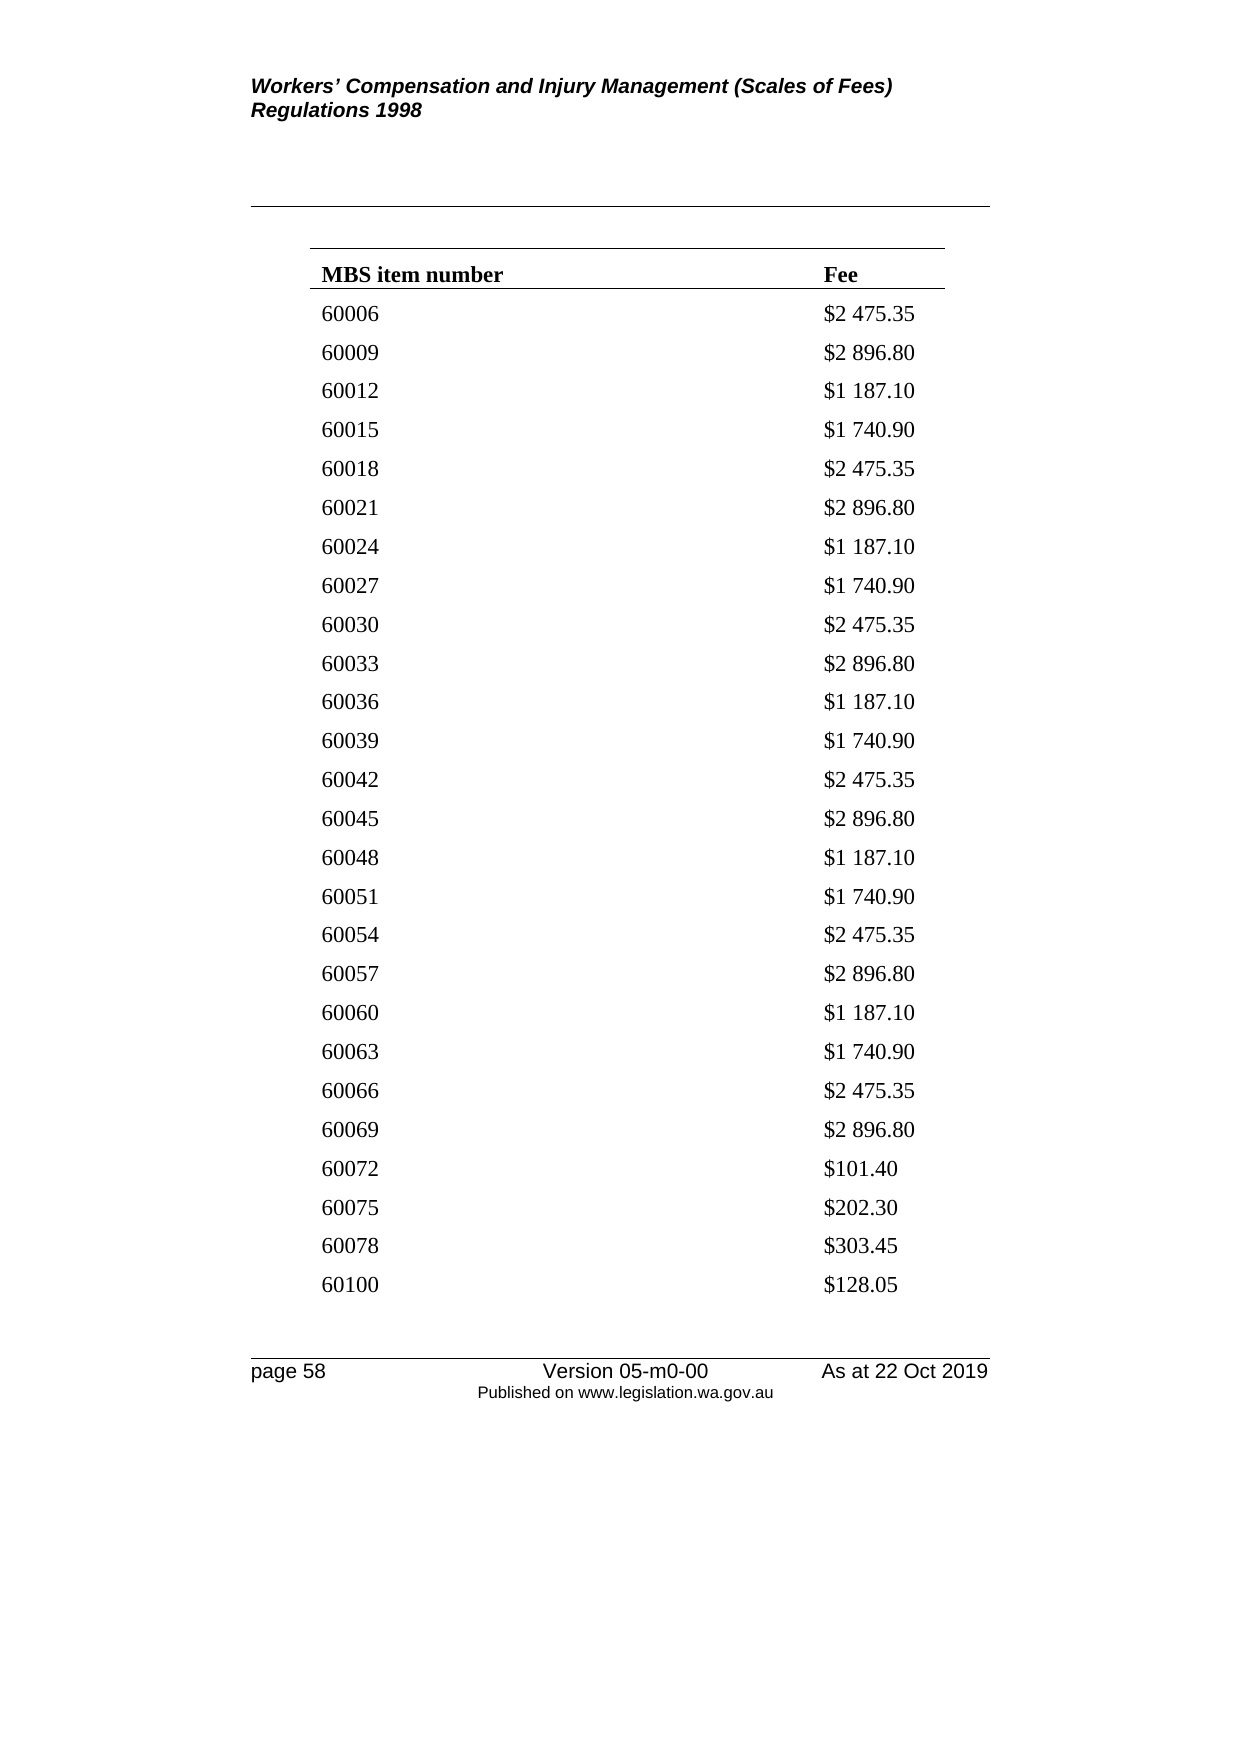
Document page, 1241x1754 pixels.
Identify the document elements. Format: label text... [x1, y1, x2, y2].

table_cell 60078 [310, 1220, 812, 1259]
table_cell 60015 [310, 404, 812, 443]
table_cell 60027 [310, 559, 812, 598]
table_cell $303.45 [812, 1220, 944, 1259]
table_cell $1 187.10 [812, 365, 944, 404]
table_cell $1 740.90 [812, 559, 944, 598]
table_cell 60060 [310, 987, 812, 1026]
table_cell 60100 [310, 1259, 812, 1298]
table_cell 60075 [310, 1181, 812, 1220]
table_cell $2 896.80 [812, 948, 944, 987]
table_cell $1 740.90 [812, 404, 944, 443]
table_cell 60036 [310, 676, 812, 715]
table_cell 60012 [310, 365, 812, 404]
table_cell 60066 [310, 1065, 812, 1103]
table_cell 60018 [310, 443, 812, 482]
table_cell 60024 [310, 521, 812, 559]
table_cell $1 187.10 [812, 987, 944, 1026]
table_cell 60006 [310, 289, 812, 326]
table_header MBS item number [310, 249, 812, 287]
table_cell $2 896.80 [812, 482, 944, 521]
table_cell $1 740.90 [812, 715, 944, 754]
table_cell 60030 [310, 598, 812, 637]
table_cell $2 475.35 [812, 598, 944, 637]
table_cell 60072 [310, 1142, 812, 1181]
table_cell 60039 [310, 715, 812, 754]
table_cell $1 187.10 [812, 831, 944, 870]
table_cell $128.05 [812, 1259, 944, 1298]
table_cell 60057 [310, 948, 812, 987]
table_cell 60009 [310, 326, 812, 365]
table_cell 60069 [310, 1103, 812, 1142]
table_header Fee [812, 249, 944, 287]
table_cell $2 896.80 [812, 326, 944, 365]
table_cell 60054 [310, 909, 812, 948]
table_cell $2 896.80 [812, 637, 944, 676]
table_cell $1 187.10 [812, 676, 944, 715]
table_cell $2 475.35 [812, 289, 944, 326]
table_cell 60021 [310, 482, 812, 521]
table_cell 60063 [310, 1026, 812, 1064]
table_cell 60042 [310, 754, 812, 792]
table_cell 60051 [310, 870, 812, 909]
table_cell $1 740.90 [812, 870, 944, 909]
table_cell $2 896.80 [812, 1103, 944, 1142]
table_cell 60048 [310, 831, 812, 870]
table_cell $2 475.35 [812, 909, 944, 948]
table_cell $202.30 [812, 1181, 944, 1220]
table_cell 60033 [310, 637, 812, 676]
table_cell $2 475.35 [812, 1065, 944, 1103]
table_cell $1 187.10 [812, 521, 944, 559]
table_cell $101.40 [812, 1142, 944, 1181]
table_cell $1 740.90 [812, 1026, 944, 1064]
table_cell $2 475.35 [812, 754, 944, 792]
table_cell $2 475.35 [812, 443, 944, 482]
table_cell 60045 [310, 793, 812, 831]
table_cell $2 896.80 [812, 793, 944, 831]
